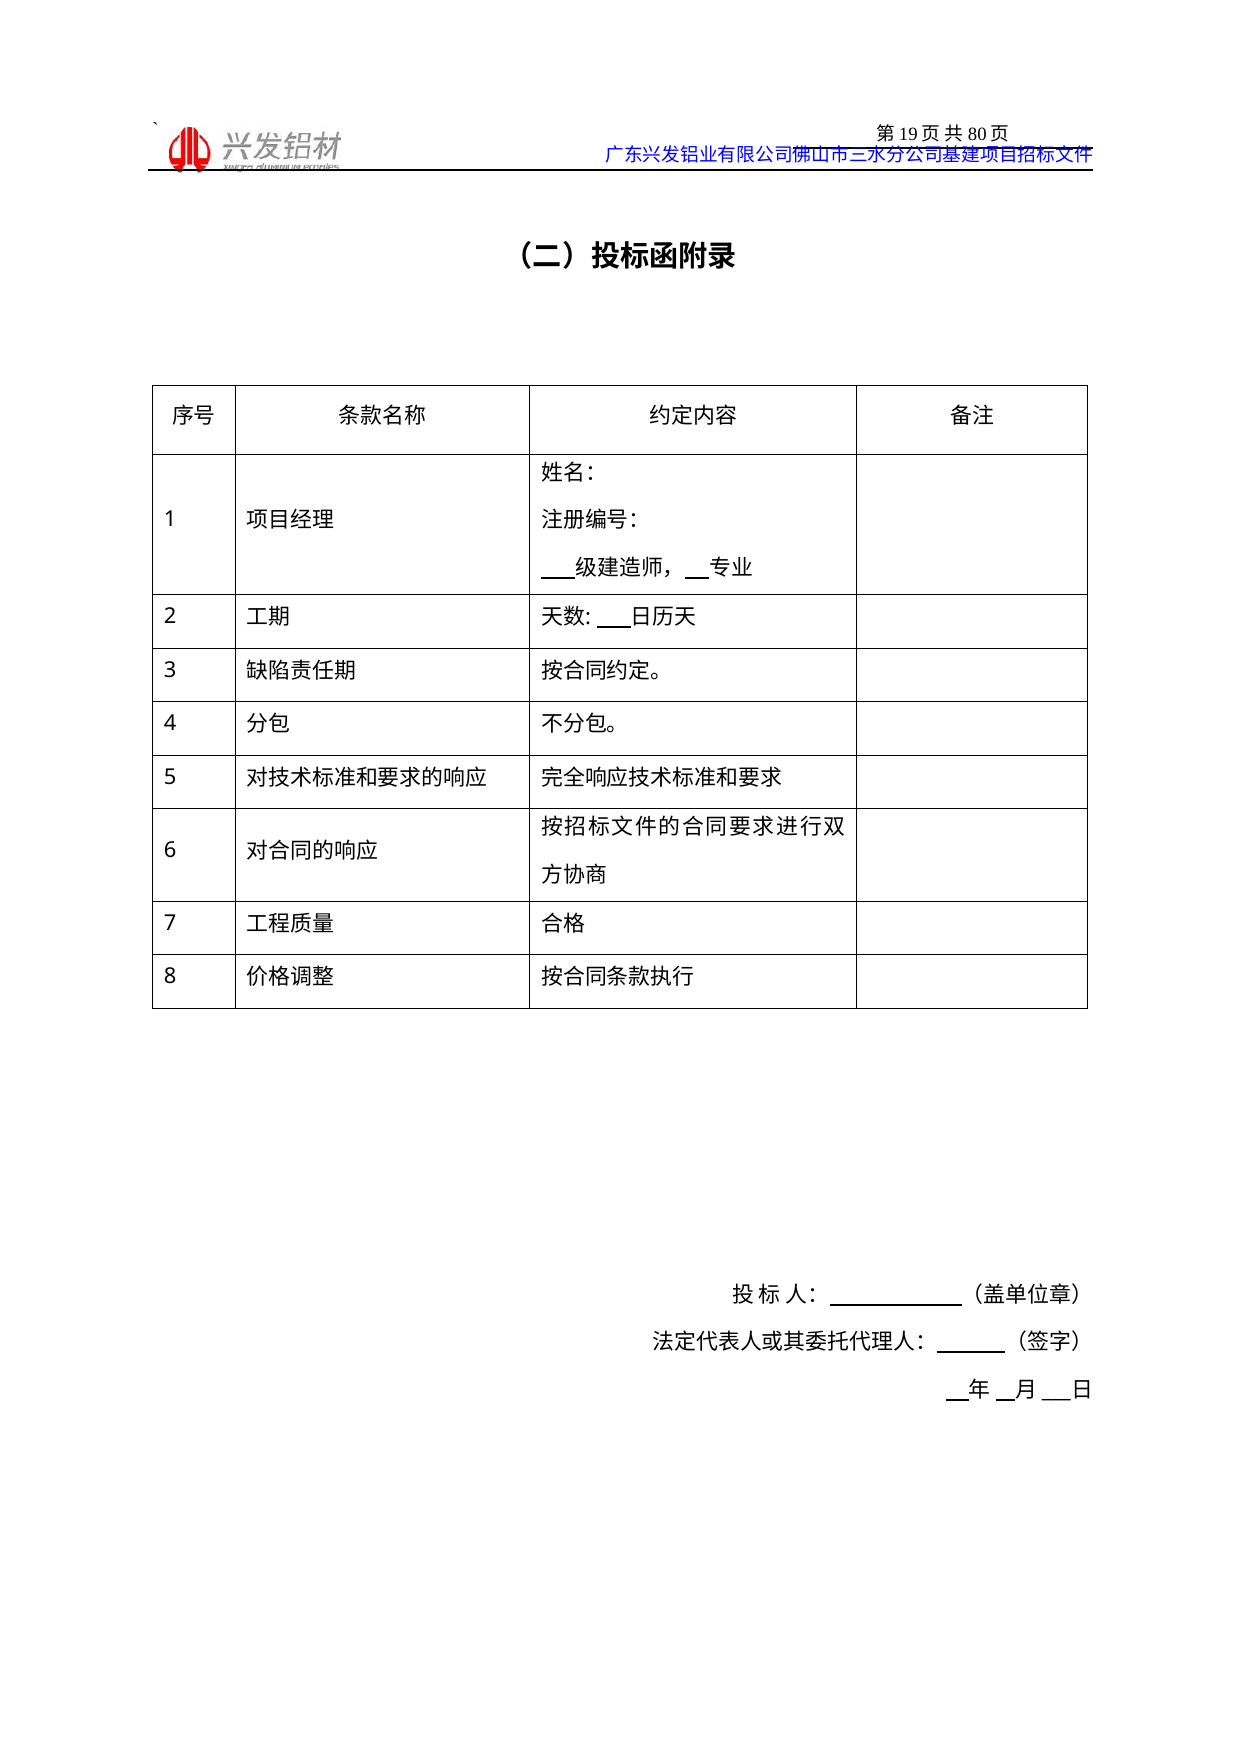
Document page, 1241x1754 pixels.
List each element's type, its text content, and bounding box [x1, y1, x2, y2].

text 法定代表人或其委托代理人： （签字） [148, 1324, 1093, 1356]
table_header 条款名称 [236, 386, 529, 454]
table_header 约定内容 [530, 386, 856, 454]
table_cell 项目经理 [236, 455, 529, 594]
table_cell 2 [153, 595, 235, 648]
table_cell 对合同的响应 [236, 809, 529, 901]
table_cell 姓名： 注册编号： 级建造师， 专业 [530, 455, 856, 594]
table_cell [857, 702, 1087, 754]
table_cell [857, 756, 1087, 808]
table_cell 按合同条款执行 [530, 955, 856, 1008]
text 投 标 人： （盖单位章） [148, 1277, 1093, 1308]
table_cell [857, 649, 1087, 701]
table_cell [857, 455, 1087, 594]
table_cell [857, 595, 1087, 648]
table_cell 6 [153, 809, 235, 901]
table_cell 5 [153, 756, 235, 808]
table_cell 工期 [236, 595, 529, 648]
table_cell 3 [153, 649, 235, 701]
table_header 备注 [857, 386, 1087, 454]
picture [168, 127, 342, 169]
table_cell 天数: 日历天 [530, 595, 856, 648]
table_cell 价格调整 [236, 955, 529, 1008]
subtitle （二）投标函附录 [148, 232, 1093, 274]
table_cell 工程质量 [236, 902, 529, 954]
table_cell 1 [153, 455, 235, 594]
text 年 月 ___日 [148, 1372, 1093, 1403]
table_cell 按合同约定。 [530, 649, 856, 701]
table_cell 按招标文件的合同要求进行双方协商 [530, 809, 856, 901]
table_header 序号 [153, 386, 235, 454]
table_cell [857, 902, 1087, 954]
table_cell [857, 809, 1087, 901]
table_cell 对技术标准和要求的响应 [236, 756, 529, 808]
table_cell 8 [153, 955, 235, 1008]
table_cell [857, 955, 1087, 1008]
table_cell 不分包。 [530, 702, 856, 754]
table_cell 7 [153, 902, 235, 954]
table_cell 分包 [236, 702, 529, 754]
table_cell 合格 [530, 902, 856, 954]
table_cell 完全响应技术标准和要求 [530, 756, 856, 808]
table_cell 4 [153, 702, 235, 754]
table_cell 缺陷责任期 [236, 649, 529, 701]
